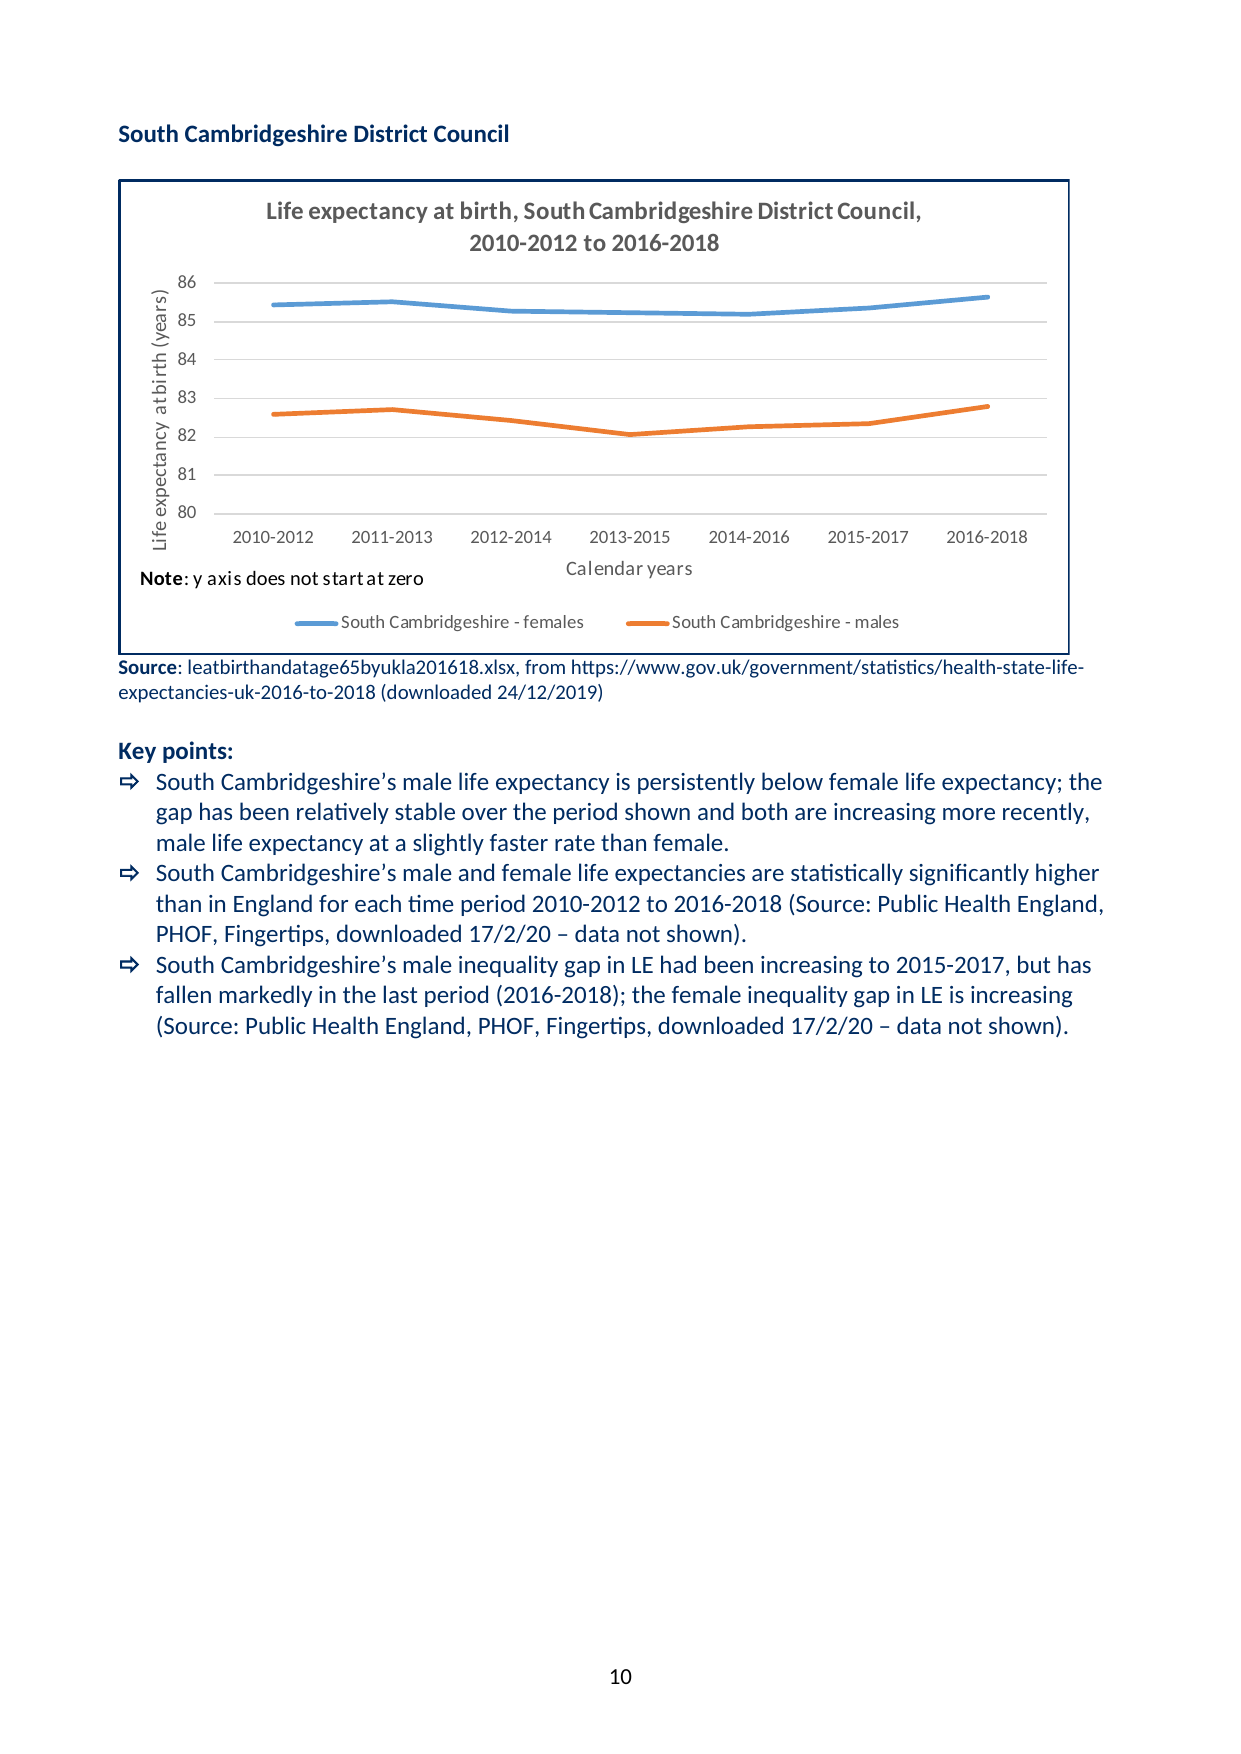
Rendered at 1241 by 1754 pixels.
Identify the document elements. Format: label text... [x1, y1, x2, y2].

list South Cambridgeshire’s male life expectancy is persistently below female life expectancy; the gap has been relatively stable over the period shown and both are increasing more recently, male life expectancy at a slightly faster rate than female. [118, 766, 1122, 858]
text Key points: [118, 736, 1122, 766]
list South Cambridgeshire’s male inequality gap in LE had been increasing to 2015-2017, but has fallen markedly in the last period (2016-2018); the female inequality gap in LE is increasing (Source: Public Health England, PHOF, Fingertips, downloaded 17/2/20 – data not shown). [118, 949, 1122, 1041]
text Source: leatbirthandatage65byukla201618.xlsx, from https://www.gov.uk/government/statistics/health-state-life-expectancies-uk-2016-to-2018 (downloaded 24/12/2019) [118, 654, 1122, 705]
text South Cambridgeshire District Council [118, 118, 1122, 149]
list South Cambridgeshire’s male and female life expectancies are statistically significantly higher than in England for each time period 2010-2012 to 2016-2018 (Source: Public Health England, PHOF, Fingertips, downloaded 17/2/20 – data not shown). [118, 858, 1122, 949]
